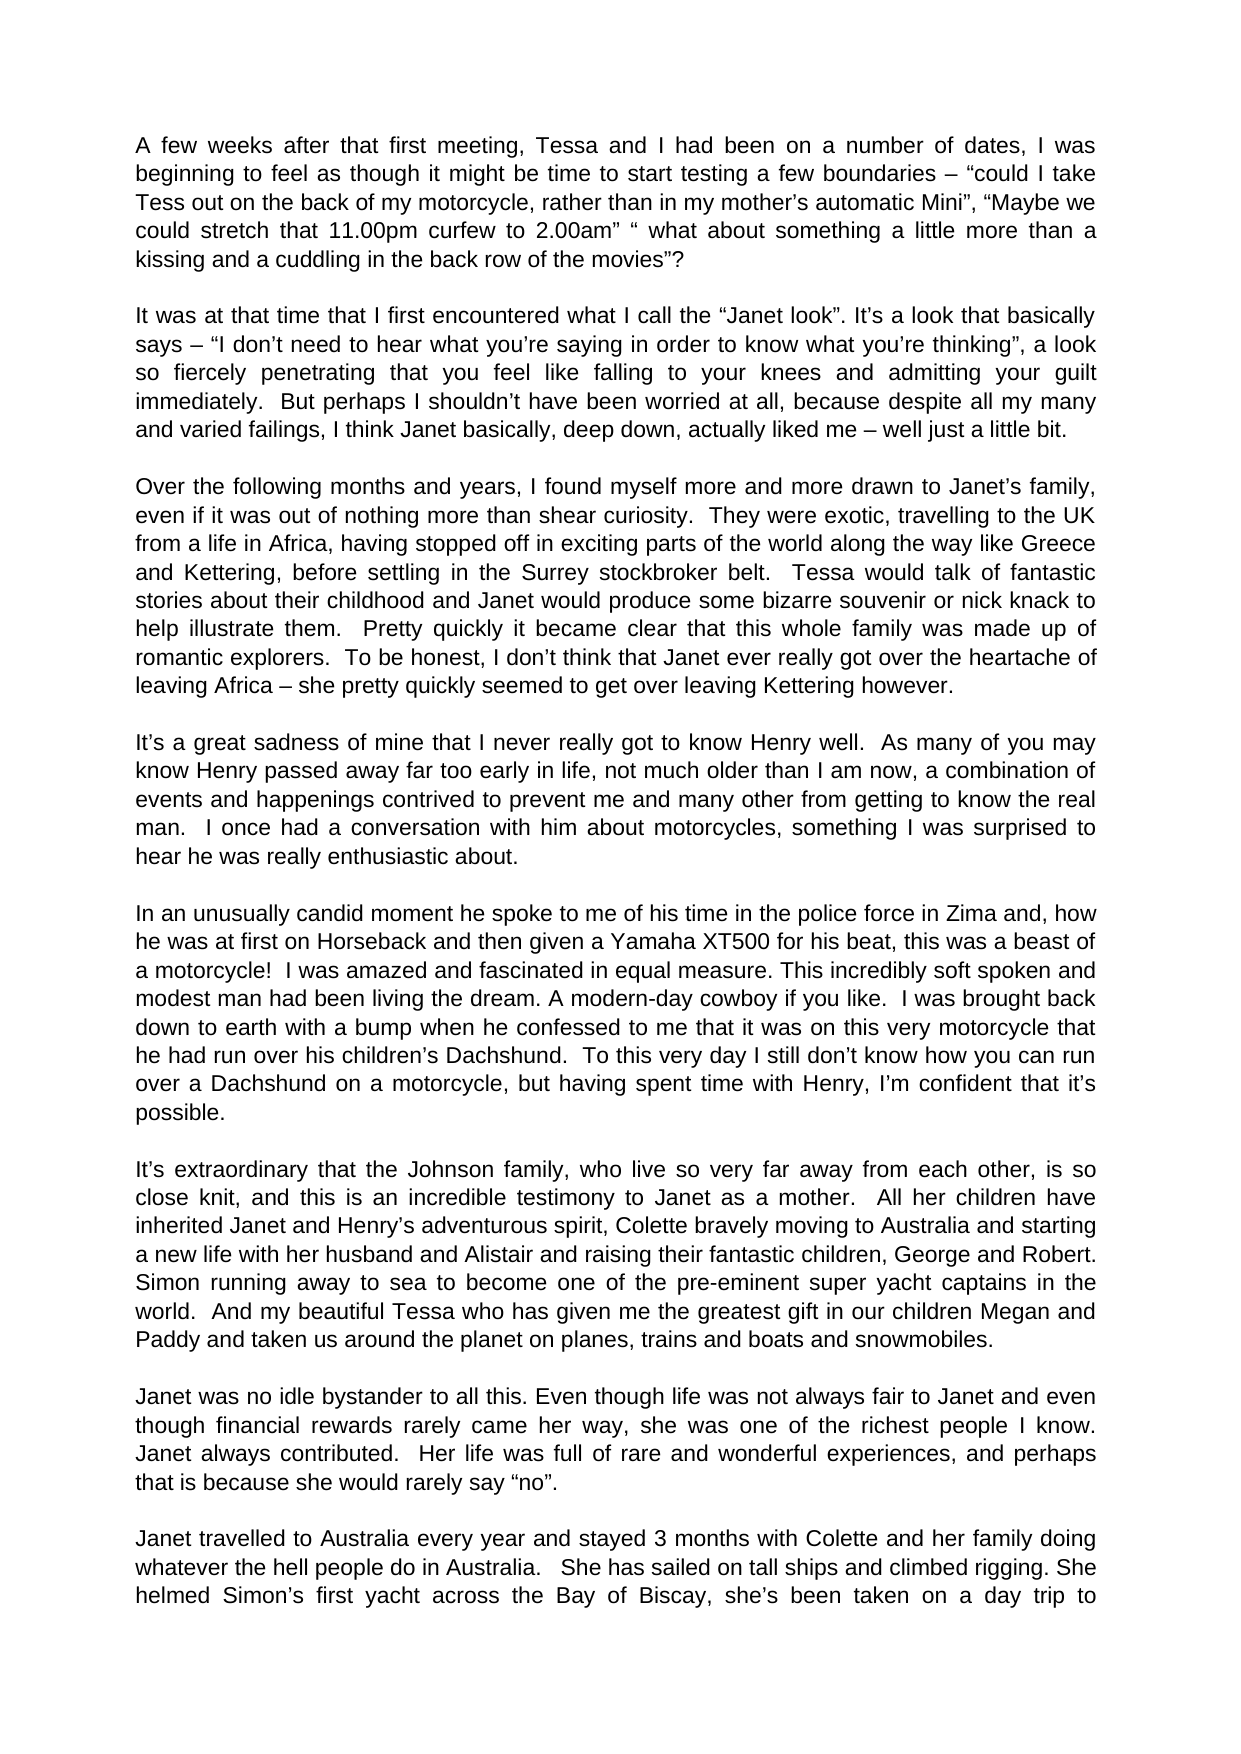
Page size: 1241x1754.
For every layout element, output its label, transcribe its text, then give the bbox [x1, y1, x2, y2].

text It’s extraordinary that the Johnson family, who live so very far away from each other, is so close knit, and this is an incredible testimony to Janet as a mother. All her children have inherited Janet and Henry’s adventurous spirit, Colette bravely moving to Australia and starting a new life with her husband and Alistair and raising their fantastic children, George and Robert. Simon running away to sea to become one of the pre-eminent super yacht captains in the world. And my beautiful Tessa who has given me the greatest gift in our children Megan and Paddy and taken us around the planet on planes, trains and boats and snowmobiles. [135, 1156, 1097, 1353]
text It’s a great sadness of mine that I never really got to know Henry well. As many of you may know Henry passed away far too early in life, not much older than I am now, a combination of events and happenings contrived to prevent me and many other from getting to know the real man. I once had a conversation with him about motorcycles, something I was surprised to hear he was really enthusiastic about. [135, 729, 1097, 869]
text It was at that time that I first encountered what I call the “Janet look”. It’s a look that basically says – “I don’t need to hear what you’re saying in order to know what you’re thinking”, a look so fiercely penetrating that you feel like falling to your knees and admitting your guilt immediately. But perhaps I shouldn’t have been worried at all, because despite all my many and varied failings, I think Janet basically, deep down, actually liked me – well just a little bit. [135, 302, 1097, 443]
text A few weeks after that first meeting, Tessa and I had been on a number of dates, I was beginning to feel as though it might be time to start testing a few boundaries – “could I take Tess out on the back of my motorcycle, rather than in my mother’s automatic Mini”, “Maybe we could stretch that 11.00pm curfew to 2.00am” “ what about something a little more than a kissing and a cuddling in the back row of the movies”? [135, 132, 1097, 272]
text In an unusually candid moment he spoke to me of his time in the police force in Zima and, how he was at first on Horseback and then given a Yamaha XT500 for his beat, this was a beast of a motorcycle! I was amazed and fascinated in equal measure. This incredibly soft spoken and modest man had been living the dream. A modern-day cowboy if you like. I was brought back down to earth with a bump when he confessed to me that it was on this very motorcycle that he had run over his children’s Dachshund. To this very day I still don’t know how you can run over a Dachshund on a motorcycle, but having spent time with Henry, I’m confident that it’s possible. [135, 900, 1097, 1125]
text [135, 1525, 1097, 1608]
text Janet was no idle bystander to all this. Even though life was not always fair to Janet and even though financial rewards rarely came her way, she was one of the richest people I know. Janet always contributed. Her life was full of rare and wonderful experiences, and perhaps that is because she would rarely say “no”. [135, 1383, 1097, 1495]
text Over the following months and years, I found myself more and more drawn to Janet’s family, even if it was out of nothing more than shear curiosity. They were exotic, travelling to the UK from a life in Africa, having stopped off in exciting parts of the world along the way like Greece and Kettering, before settling in the Surrey stockbroker belt. Tessa would talk of fantastic stories about their childhood and Janet would produce some bizarre souvenir or nick knack to help illustrate them. Pretty quickly it became clear that this whole family was made up of romantic explorers. To be honest, I don’t think that Janet ever really got over the heartache of leaving Africa – she pretty quickly seemed to get over leaving Kettering however. [135, 473, 1097, 698]
